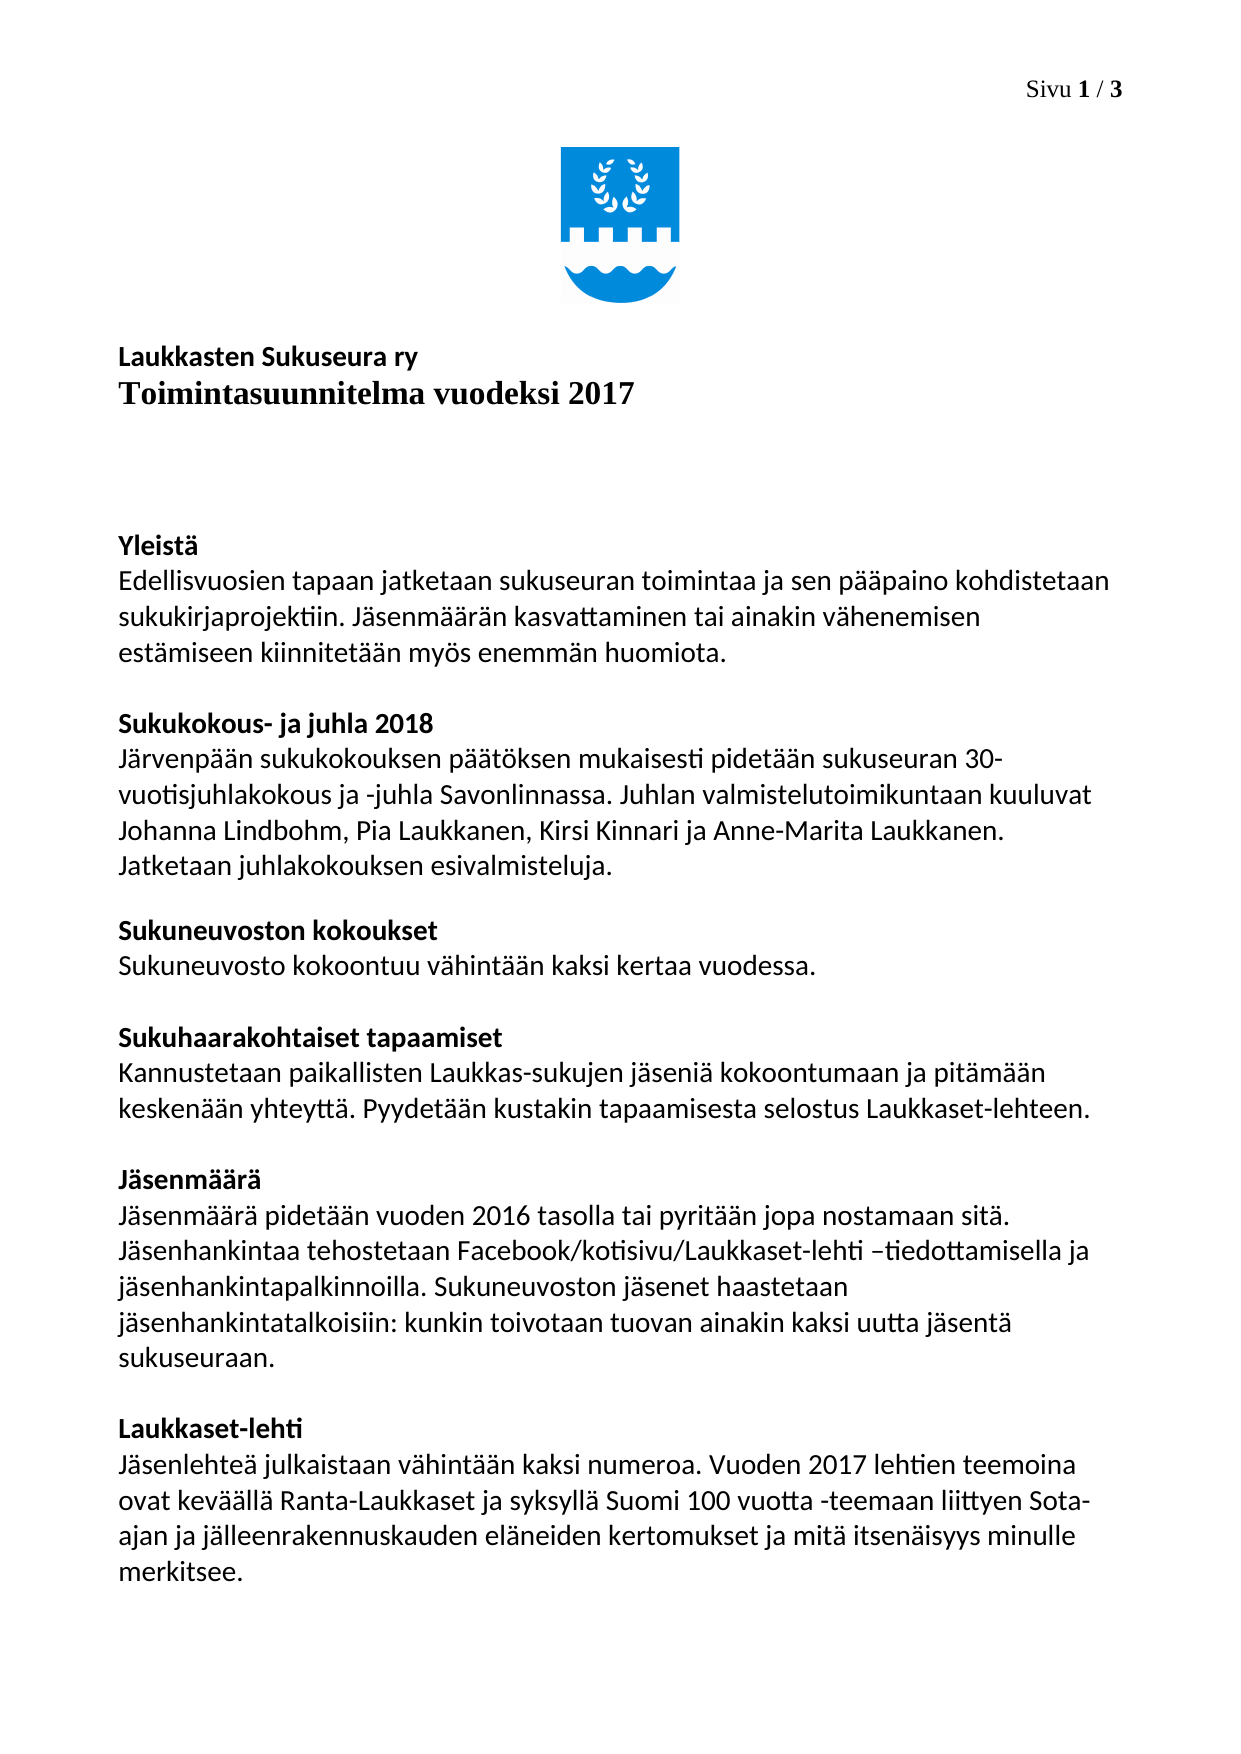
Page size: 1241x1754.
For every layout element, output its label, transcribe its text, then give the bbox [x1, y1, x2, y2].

text Laukkasten Sukuseura ry [118, 338, 1122, 373]
text Edellisvuosien tapaan jatketaan sukuseuran toimintaa ja sen pääpaino kohdistetaan sukukirjaprojektiin. Jäsenmäärän kasvattaminen tai ainakin vähenemisen estämiseen kiinnitetään myös enemmän huomiota. [118, 562, 1122, 669]
text Sukuneuvoston kokoukset [118, 912, 1122, 947]
text Jäsenlehteä julkaistaan vähintään kaksi numeroa. Vuoden 2017 lehtien teemoina ovat keväällä Ranta-Laukkaset ja syksyllä Suomi 100 vuotta -teemaan liittyen Sota-ajan ja jälleenrakennuskauden eläneiden kertomukset ja mitä itsenäisyys minulle merkitsee. [118, 1446, 1122, 1589]
text Toimintasuunnitelma vuodeksi 2017 [118, 373, 1122, 412]
text Järvenpään sukukokouksen päätöksen mukaisesti pidetään sukuseuran 30-vuotisjuhlakokous ja -juhla Savonlinnassa. Juhlan valmistelutoimikuntaan kuuluvat Johanna Lindbohm, Pia Laukkanen, Kirsi Kinnari ja Anne-Marita Laukkanen. Jatketaan juhlakokouksen esivalmisteluja. [118, 741, 1122, 883]
text Sukuhaarakohtaiset tapaamiset [118, 1019, 1122, 1054]
text Jäsenmäärä [118, 1161, 1122, 1197]
text Sukukokous- ja juhla 2018 [118, 705, 1122, 741]
text Sukuneuvosto kokoontuu vähintään kaksi kertaa vuodessa. [118, 947, 1122, 983]
picture [560, 147, 680, 303]
text Kannustetaan paikallisten Laukkas-sukujen jäseniä kokoontumaan ja pitämään keskenään yhteyttä. Pyydetään kustakin tapaamisesta selostus Laukkaset-lehteen. [118, 1054, 1122, 1126]
text Laukkaset-lehti [118, 1411, 1122, 1446]
text Yleistä [118, 527, 1122, 562]
text Jäsenmäärä pidetään vuoden 2016 tasolla tai pyritään jopa nostamaan sitä. Jäsenhankintaa tehostetaan Facebook/kotisivu/Laukkaset-lehti –tiedottamisella ja jäsenhankintapalkinnoilla. Sukuneuvoston jäsenet haastetaan jäsenhankintatalkoisiin: kunkin toivotaan tuovan ainakin kaksi uutta jäsentä sukuseuraan. [118, 1197, 1122, 1375]
